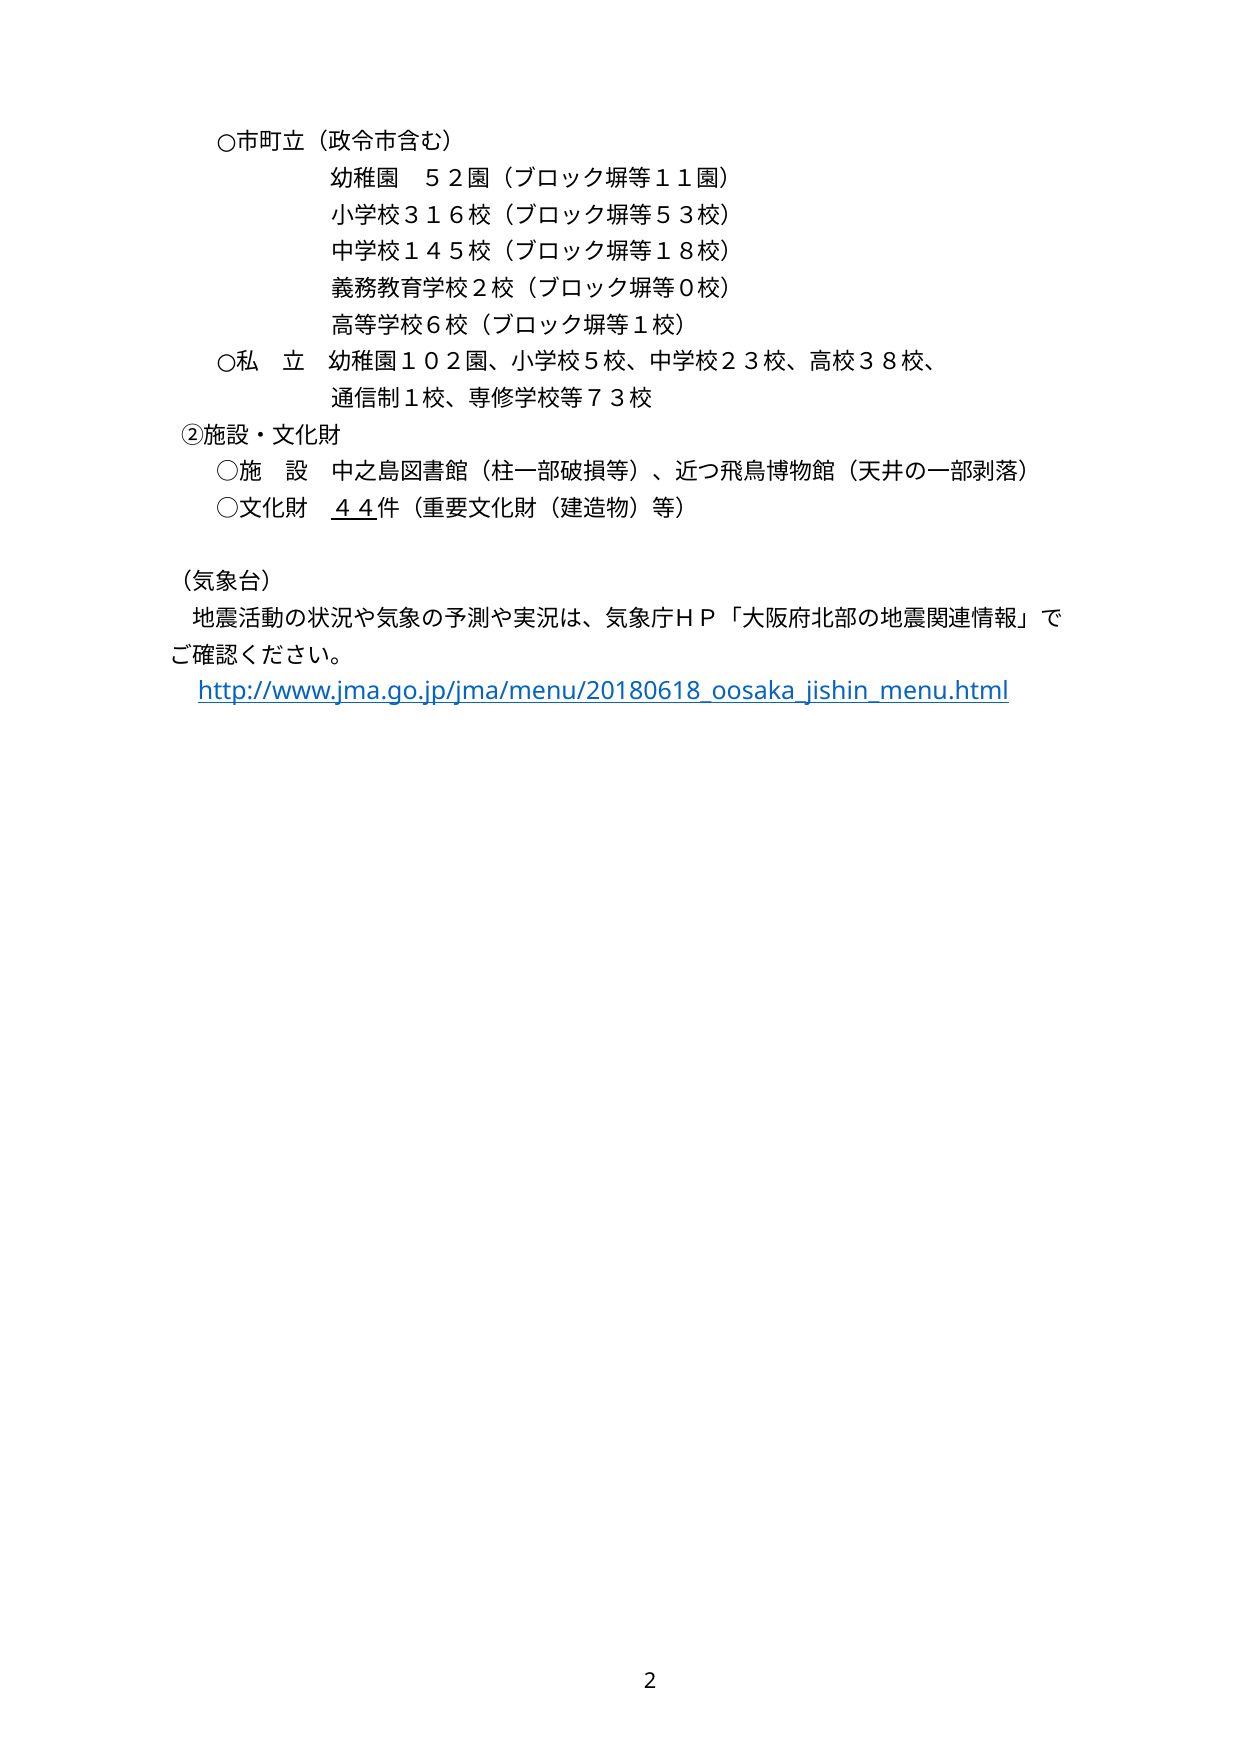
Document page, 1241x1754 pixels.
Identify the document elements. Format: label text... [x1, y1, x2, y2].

text 小学校３１６校（ブロック塀等５３校） [148, 195, 1152, 232]
text ○私 立 幼稚園１０２園、小学校５校、中学校２３校、高校３８校、 [148, 342, 1181, 378]
text 幼稚園 ５２園（ブロック塀等１１園） [169, 158, 1152, 195]
text ○施 設 中之島図書館（柱一部破損等）、近つ飛鳥博物館（天井の一部剥落） [148, 452, 1181, 488]
text 高等学校６校（ブロック塀等１校） [148, 305, 1152, 342]
text http://www.jma.go.jp/jma/menu/20180618_oosaka_jishin_menu.html [148, 672, 1152, 708]
text 中学校１４５校（ブロック塀等１８校） [148, 232, 1152, 268]
text ○市町立（政令市含む） [148, 122, 1152, 158]
text ○文化財 ４４件（重要文化財（建造物）等） [148, 488, 1152, 525]
text （気象台） [169, 562, 1152, 598]
text 義務教育学校２校（ブロック塀等０校） [148, 268, 1152, 305]
text ②施設・文化財 [148, 415, 1181, 452]
text ご確認ください。 [169, 635, 1152, 672]
text 地震活動の状況や気象の予測や実況は、気象庁ＨＰ「大阪府北部の地震関連情報」で [169, 598, 1152, 635]
text 通信制１校、専修学校等７３校 [148, 378, 1181, 415]
